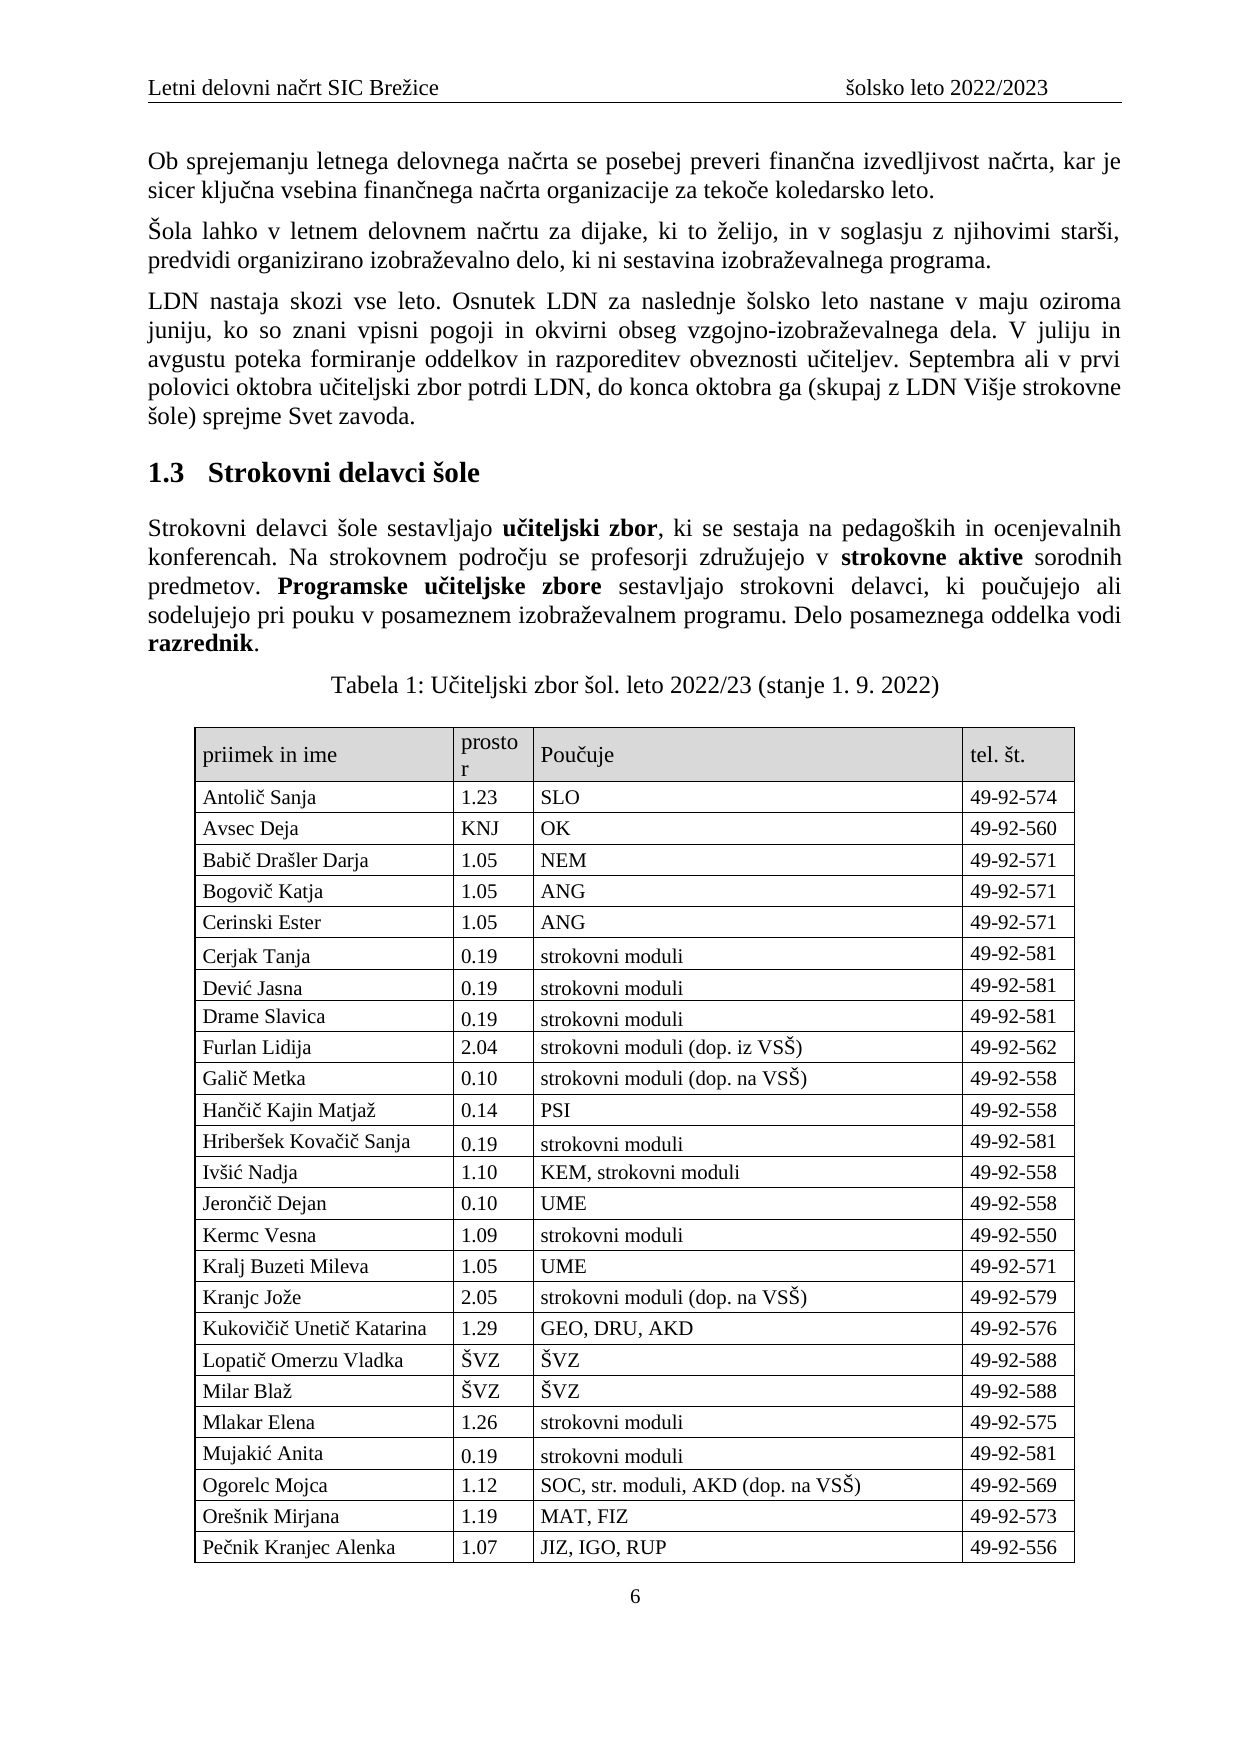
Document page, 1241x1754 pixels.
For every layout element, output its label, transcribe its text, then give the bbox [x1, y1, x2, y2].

table_cell 49-92-560 [963, 813, 1074, 843]
table_cell 0.19 [454, 1438, 533, 1468]
text Ob sprejemanju letnega delovnega načrta se posebej preveri finančna izvedljivost načrta, kar je sicer ključna vsebina finančnega načrta organizacije za tekoče koledarsko leto. [148, 146, 1122, 204]
table_cell 49-92-588 [963, 1345, 1074, 1375]
table_cell Pečnik Kranjec Alenka [196, 1532, 453, 1562]
table_cell 49-92-576 [963, 1313, 1074, 1343]
table_cell Dević Jasna [196, 970, 453, 1000]
text Strokovni delavci šole sestavljajo učiteljski zbor, ki se sestaja na pedagoških in ocenjevalnih konferencah. Na strokovnem področju se profesorji združujejo v strokovne aktive sorodnih predmetov. Programske učiteljske zbore sestavljajo strokovni delavci, ki poučujejo ali sodelujejo pri pouku v posameznem izobraževalnem programu. Delo posameznega oddelka vodi razrednik. [148, 513, 1122, 657]
table_cell 49-92-581 [963, 1126, 1074, 1156]
table_cell Mujakić Anita [196, 1438, 453, 1468]
table_cell 49-92-558 [963, 1063, 1074, 1093]
table_cell 2.05 [454, 1282, 533, 1312]
table_cell Furlan Lidija [196, 1032, 453, 1062]
table_header Poučuje [534, 728, 962, 781]
table_cell 49-92-575 [963, 1407, 1074, 1437]
table_cell Lopatič Omerzu Vladka [196, 1345, 453, 1375]
table_cell 0.19 [454, 938, 533, 968]
table_cell 49-92-558 [963, 1157, 1074, 1187]
table_cell Ogorelc Mojca [196, 1470, 453, 1500]
table_cell ŠVZ [454, 1376, 533, 1406]
table_cell UME [534, 1251, 962, 1281]
table_cell Milar Blaž [196, 1376, 453, 1406]
table_cell strokovni moduli [534, 1001, 962, 1031]
table_cell 49-92-579 [963, 1282, 1074, 1312]
table_cell Bogovič Katja [196, 876, 453, 906]
table_cell ANG [534, 907, 962, 937]
table_cell 1.09 [454, 1220, 533, 1250]
table_cell 1.23 [454, 782, 533, 812]
table_cell 49-92-558 [963, 1188, 1074, 1218]
table_cell 49-92-569 [963, 1470, 1074, 1500]
table_cell 0.14 [454, 1095, 533, 1125]
table_cell Jerončič Dejan [196, 1188, 453, 1218]
table_cell 49-92-550 [963, 1220, 1074, 1250]
table_cell 0.19 [454, 1126, 533, 1156]
table_cell Drame Slavica [196, 1001, 453, 1031]
table_cell Babič Drašler Darja [196, 845, 453, 875]
table_cell 49-92-574 [963, 782, 1074, 812]
table_cell 0.10 [454, 1063, 533, 1093]
text Šola lahko v letnem delovnem načrtu za dijake, ki to želijo, in v soglasju z njihovimi starši, predvidi organizirano izobraževalno delo, ki ni sestavina izobraževalnega programa. [148, 216, 1122, 274]
table_cell strokovni moduli [534, 1126, 962, 1156]
table_cell strokovni moduli (dop. iz VSŠ) [534, 1032, 962, 1062]
table_cell GEO, DRU, AKD [534, 1313, 962, 1343]
table_cell 1.07 [454, 1532, 533, 1562]
table_cell KEM, strokovni moduli [534, 1157, 962, 1187]
table_cell 1.26 [454, 1407, 533, 1437]
table_cell KNJ [454, 813, 533, 843]
table_cell 49-92-588 [963, 1376, 1074, 1406]
table_cell Hriberšek Kovačič Sanja [196, 1126, 453, 1156]
table_cell 1.05 [454, 876, 533, 906]
text LDN nastaja skozi vse leto. Osnutek LDN za naslednje šolsko leto nastane v maju oziroma juniju, ko so znani vpisni pogoji in okvirni obseg vzgojno-izobraževalnega dela. V juliju in avgustu poteka formiranje oddelkov in razporeditev obveznosti učiteljev. Septembra ali v prvi polovici oktobra učiteljski zbor potrdi LDN, do konca oktobra ga (skupaj z LDN Višje strokovne šole) sprejme Svet zavoda. [148, 286, 1122, 430]
table_cell UME [534, 1188, 962, 1218]
table_header priimek in ime [196, 728, 453, 781]
table_cell strokovni moduli [534, 1407, 962, 1437]
table_cell 49-92-573 [963, 1501, 1074, 1531]
table_cell strokovni moduli (dop. na VSŠ) [534, 1063, 962, 1093]
table_cell ŠVZ [534, 1376, 962, 1406]
table_cell 49-92-581 [963, 1001, 1074, 1031]
table_cell Kralj Buzeti Mileva [196, 1251, 453, 1281]
table_cell 49-92-571 [963, 876, 1074, 906]
table_cell Avsec Deja [196, 813, 453, 843]
table_cell ŠVZ [534, 1345, 962, 1375]
table_cell strokovni moduli [534, 1220, 962, 1250]
table_cell SOC, str. moduli, AKD (dop. na VSŠ) [534, 1470, 962, 1500]
table_cell MAT, FIZ [534, 1501, 962, 1531]
table_cell Antolič Sanja [196, 782, 453, 812]
table_cell Cerinski Ester [196, 907, 453, 937]
table_cell Kranjc Jože [196, 1282, 453, 1312]
table_cell OK [534, 813, 962, 843]
table_cell 49-92-571 [963, 907, 1074, 937]
table_cell Ivšić Nadja [196, 1157, 453, 1187]
table_header tel. št. [963, 728, 1074, 781]
table_cell Orešnik Mirjana [196, 1501, 453, 1531]
table_cell strokovni moduli [534, 970, 962, 1000]
text Tabela 1: Učiteljski zbor šol. leto 2022/23 (stanje 1. 9. 2022) [148, 670, 1122, 698]
table_cell 0.19 [454, 1001, 533, 1031]
table_cell 1.10 [454, 1157, 533, 1187]
table_cell Mlakar Elena [196, 1407, 453, 1437]
subtitle Strokovni delavci šole [148, 455, 1122, 488]
table_cell strokovni moduli [534, 1438, 962, 1468]
table_cell 1.05 [454, 1251, 533, 1281]
table_cell strokovni moduli [534, 938, 962, 968]
table_cell 49-92-581 [963, 1438, 1074, 1468]
table_cell Kermc Vesna [196, 1220, 453, 1250]
table_cell JIZ, IGO, RUP [534, 1532, 962, 1562]
table_cell SLO [534, 782, 962, 812]
table_cell Cerjak Tanja [196, 938, 453, 968]
table_header prostor [454, 728, 533, 781]
table_cell 49-92-571 [963, 1251, 1074, 1281]
table_cell 1.05 [454, 907, 533, 937]
table_cell Galič Metka [196, 1063, 453, 1093]
table_cell 2.04 [454, 1032, 533, 1062]
table_cell 49-92-581 [963, 970, 1074, 1000]
table_cell 1.05 [454, 845, 533, 875]
table_cell NEM [534, 845, 962, 875]
table_cell strokovni moduli (dop. na VSŠ) [534, 1282, 962, 1312]
table_cell 49-92-558 [963, 1095, 1074, 1125]
table_cell 1.12 [454, 1470, 533, 1500]
table_cell 1.19 [454, 1501, 533, 1531]
table_cell 0.10 [454, 1188, 533, 1218]
table_cell 49-92-562 [963, 1032, 1074, 1062]
table_cell 49-92-581 [963, 938, 1074, 968]
table_cell Kukovičič Unetič Katarina [196, 1313, 453, 1343]
table_cell 49-92-556 [963, 1532, 1074, 1562]
table_cell 0.19 [454, 970, 533, 1000]
table_cell ŠVZ [454, 1345, 533, 1375]
table_cell PSI [534, 1095, 962, 1125]
table_cell ANG [534, 876, 962, 906]
table_cell Hančič Kajin Matjaž [196, 1095, 453, 1125]
table_cell 1.29 [454, 1313, 533, 1343]
table_cell 49-92-571 [963, 845, 1074, 875]
